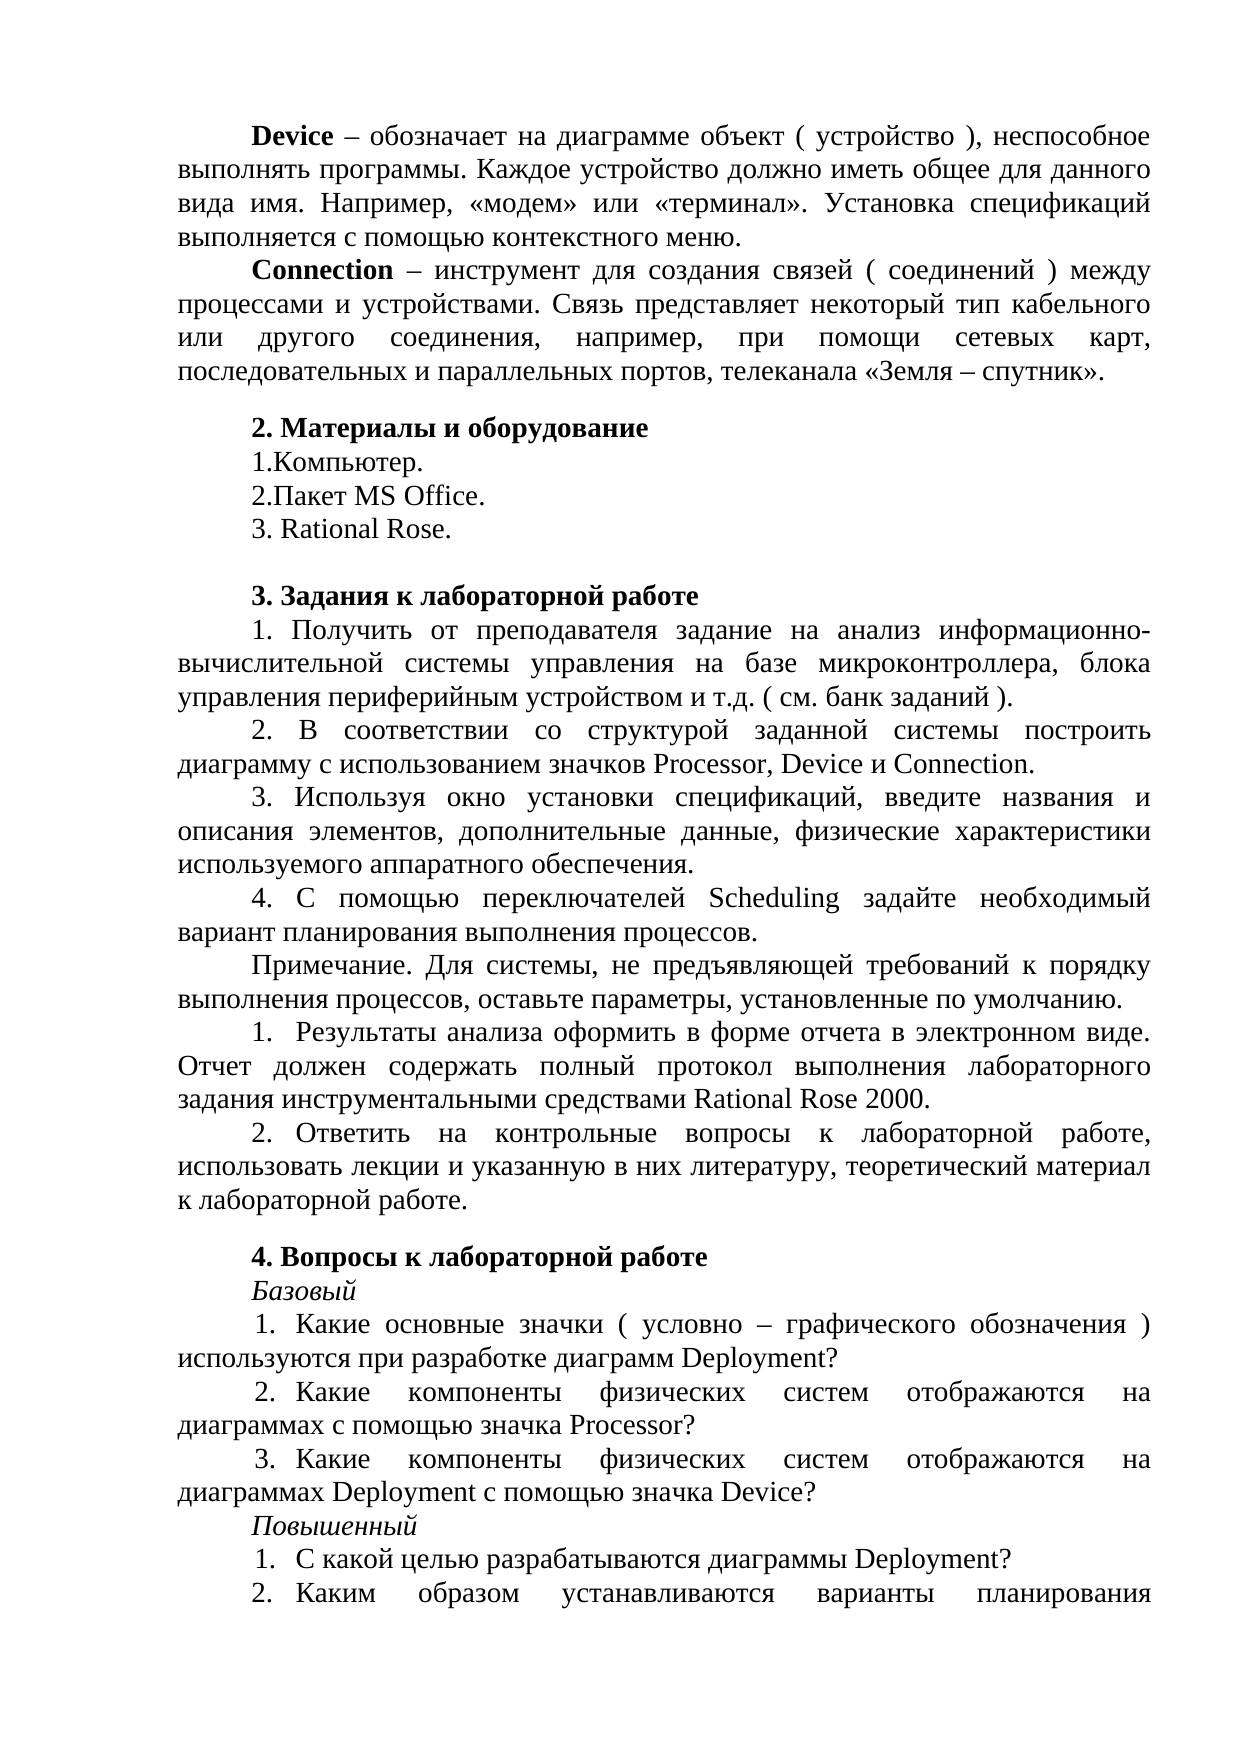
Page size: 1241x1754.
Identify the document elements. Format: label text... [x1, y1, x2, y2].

text Повышенный [177, 1508, 1152, 1541]
text Device – обозначает на диаграмме объект ( устройство ), неспособное выполнять программы. Каждое устройство должно иметь общее для данного вида имя. Например, «модем» или «терминал». Установка спецификаций выполняется с помощью контекстного меню. [177, 118, 1152, 252]
text 3. Rational Rose. [177, 511, 1152, 545]
text 3. Используя окно установки спецификаций, введите названия и описания элементов, дополнительные данные, физические характеристики используемого аппаратного обеспечения. [177, 779, 1152, 880]
text 1. Получить от преподавателя задание на анализ информационно-вычислительной системы управления на базе микроконтроллера, блока управления периферийным устройством и т.д. ( см. банк заданий ). [177, 612, 1152, 712]
list Какие компоненты физических систем отображаются на диаграммах с помощью значка Processor? [177, 1374, 1152, 1441]
text Connection – инструмент для создания связей ( соединений ) между процессами и устройствами. Связь представляет некоторый тип кабельного или другого соединения, например, при помощи сетевых карт, последовательных и параллельных портов, телеканала «Земля – спутник». [177, 252, 1152, 386]
text 4. С помощью переключателей Scheduling задайте необходимый вариант планирования выполнения процессов. [177, 880, 1152, 947]
list Какие компоненты физических систем отображаются на диаграммах Deployment с помощью значка Device? [177, 1441, 1152, 1508]
text 1.Компьютер. [177, 444, 1152, 478]
text 2. Материалы и оборудование [177, 411, 1152, 444]
text Примечание. Для системы, не предъявляющей требований к порядку выполнения процессов, оставьте параметры, установленные по умолчанию. [177, 947, 1152, 1014]
list Ответить на контрольные вопросы к лабораторной работе, использовать лекции и указанную в них литературу, теоретический материал к лабораторной работе. [177, 1115, 1152, 1216]
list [177, 1575, 1152, 1608]
list С какой целью разрабатываются диаграммы Deployment? [254, 1541, 1152, 1575]
text 4. Вопросы к лабораторной работе [177, 1239, 1152, 1273]
text 3. Задания к лабораторной работе [177, 578, 1152, 612]
list Результаты анализа оформить в форме отчета в электронном виде. Отчет должен содержать полный протокол выполнения лабораторного задания инструментальными средствами Rational Rose 2000. [177, 1014, 1152, 1115]
list Какие основные значки ( условно – графического обозначения ) используются при разработке диаграмм Deployment? [177, 1307, 1152, 1374]
text 2. В соответствии со структурой заданной системы построить диаграмму с использованием значков Processor, Device и Connection. [177, 712, 1152, 779]
text Базовый [177, 1273, 1152, 1307]
text 2.Пакет MS Office. [177, 478, 1152, 511]
